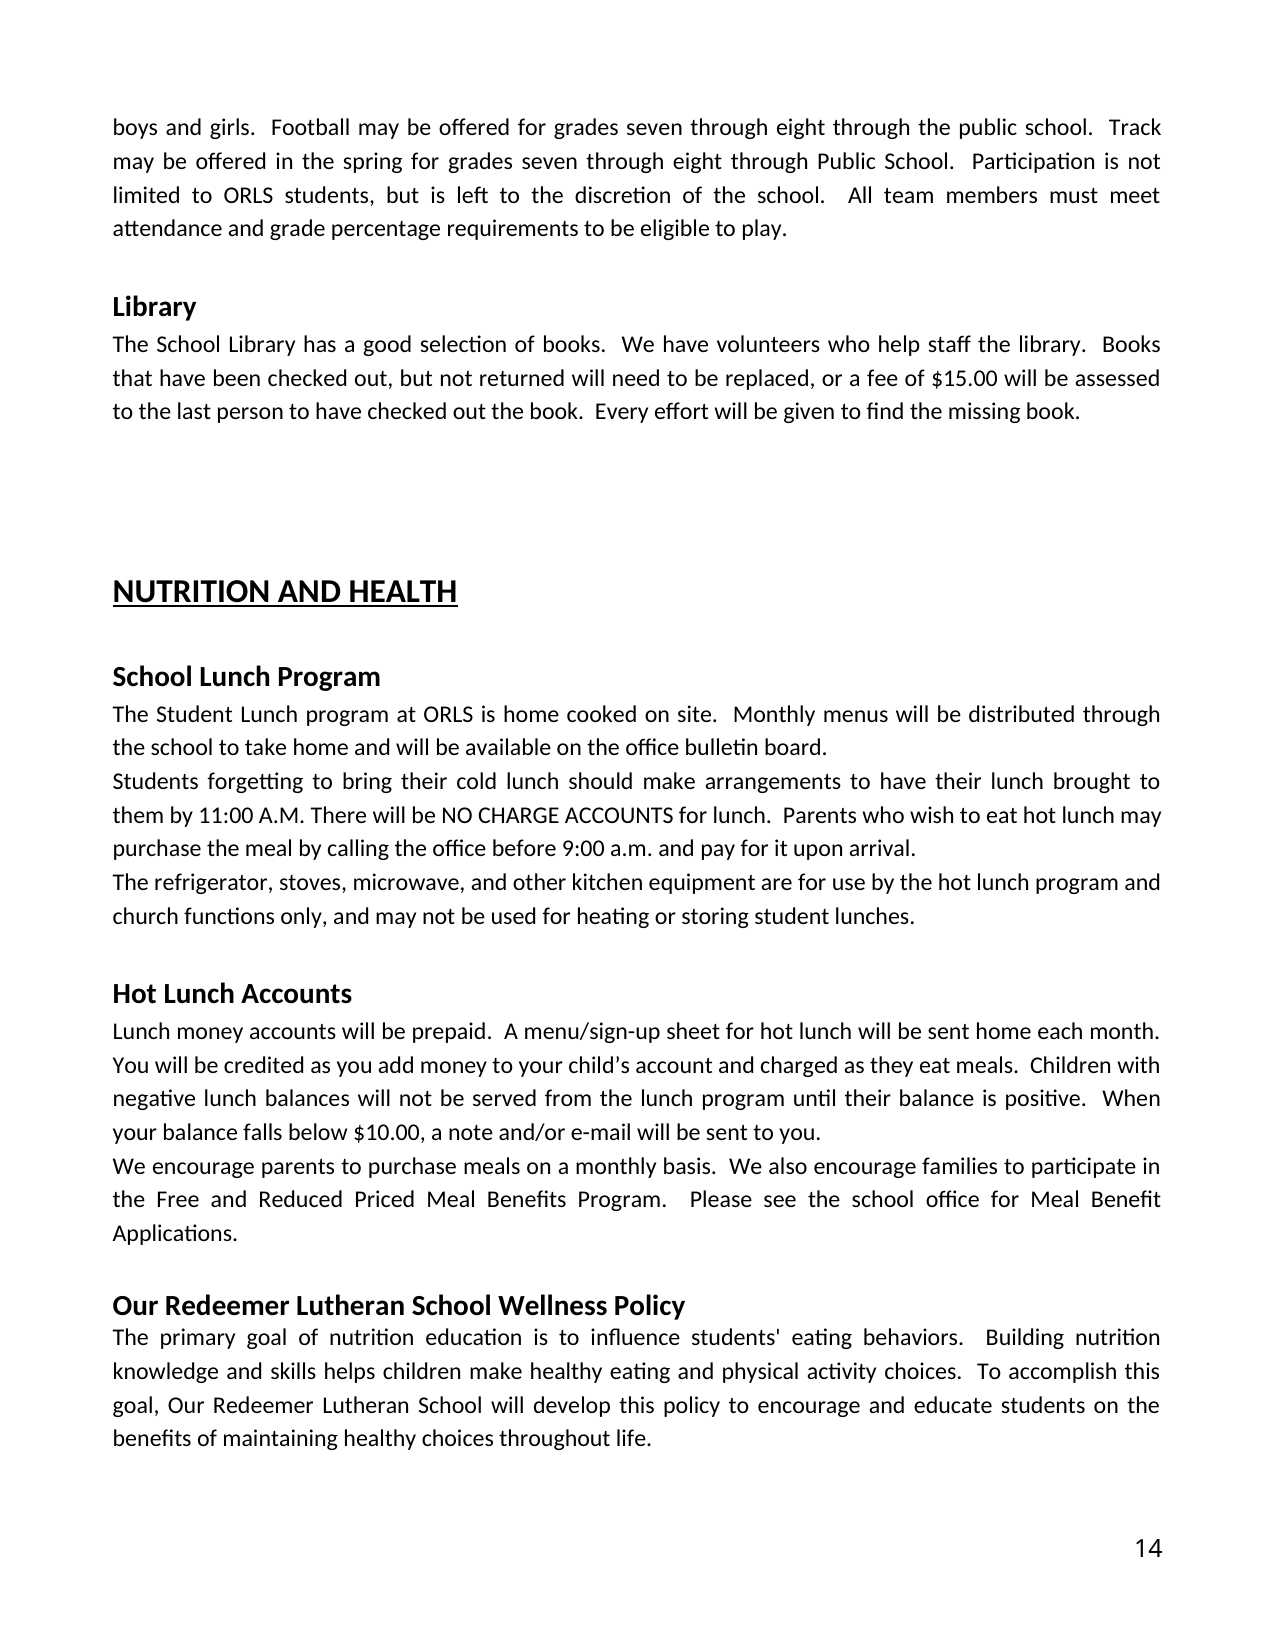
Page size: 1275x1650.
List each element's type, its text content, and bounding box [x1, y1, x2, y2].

text Students forgetting to bring their cold lunch should make arrangements to have their lunch brought to them by 11:00 A.M. There will be NO CHARGE ACCOUNTS for lunch. Parents who wish to eat hot lunch may purchase the meal by calling the office before 9:00 a.m. and pay for it upon arrival. [112, 766, 1162, 863]
text Hot Lunch Accounts [112, 975, 1162, 1011]
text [112, 112, 1162, 243]
text Our Redeemer Lutheran School Wellness Policy [112, 1287, 1162, 1322]
text The Student Lunch program at ORLS is home cooked on site. Monthly menus will be distributed through the school to take home and will be available on the office bulletin board. [112, 699, 1162, 762]
text NUTRITION AND HEALTH [112, 570, 1162, 611]
text The primary goal of nutrition education is to influence students' eating behaviors. Building nutrition knowledge and skills helps children make healthy eating and physical activity choices. To accomplish this goal, Our Redeemer Lutheran School will develop this policy to encourage and educate students on the benefits of maintaining healthy choices throughout life. [112, 1322, 1162, 1453]
text The School Library has a good selection of books. We have volunteers who help staff the library. Books that have been checked out, but not returned will need to be replaced, or a fee of $15.00 will be assessed to the last person to have checked out the book. Every effort will be given to find the missing book. [112, 329, 1162, 426]
text We encourage parents to purchase meals on a monthly basis. We also encourage families to participate in the Free and Reduced Priced Meal Benefits Program. Please see the school office for Meal Benefit Applications. [112, 1151, 1162, 1247]
text School Lunch Program [112, 658, 1162, 693]
text Lunch money accounts will be prepaid. A menu/sign-up sheet for hot lunch will be sent home each month. You will be credited as you add money to your child’s account and charged as they eat meals. Children with negative lunch balances will not be served from the lunch program until their balance is positive. When your balance falls below $10.00, a note and/or e-mail will be sent to you. [112, 1016, 1162, 1146]
text Library [112, 288, 1162, 324]
text The refrigerator, stoves, microwave, and other kitchen equipment are for use by the hot lunch program and church functions only, and may not be used for heating or storing student lunches. [112, 867, 1162, 930]
